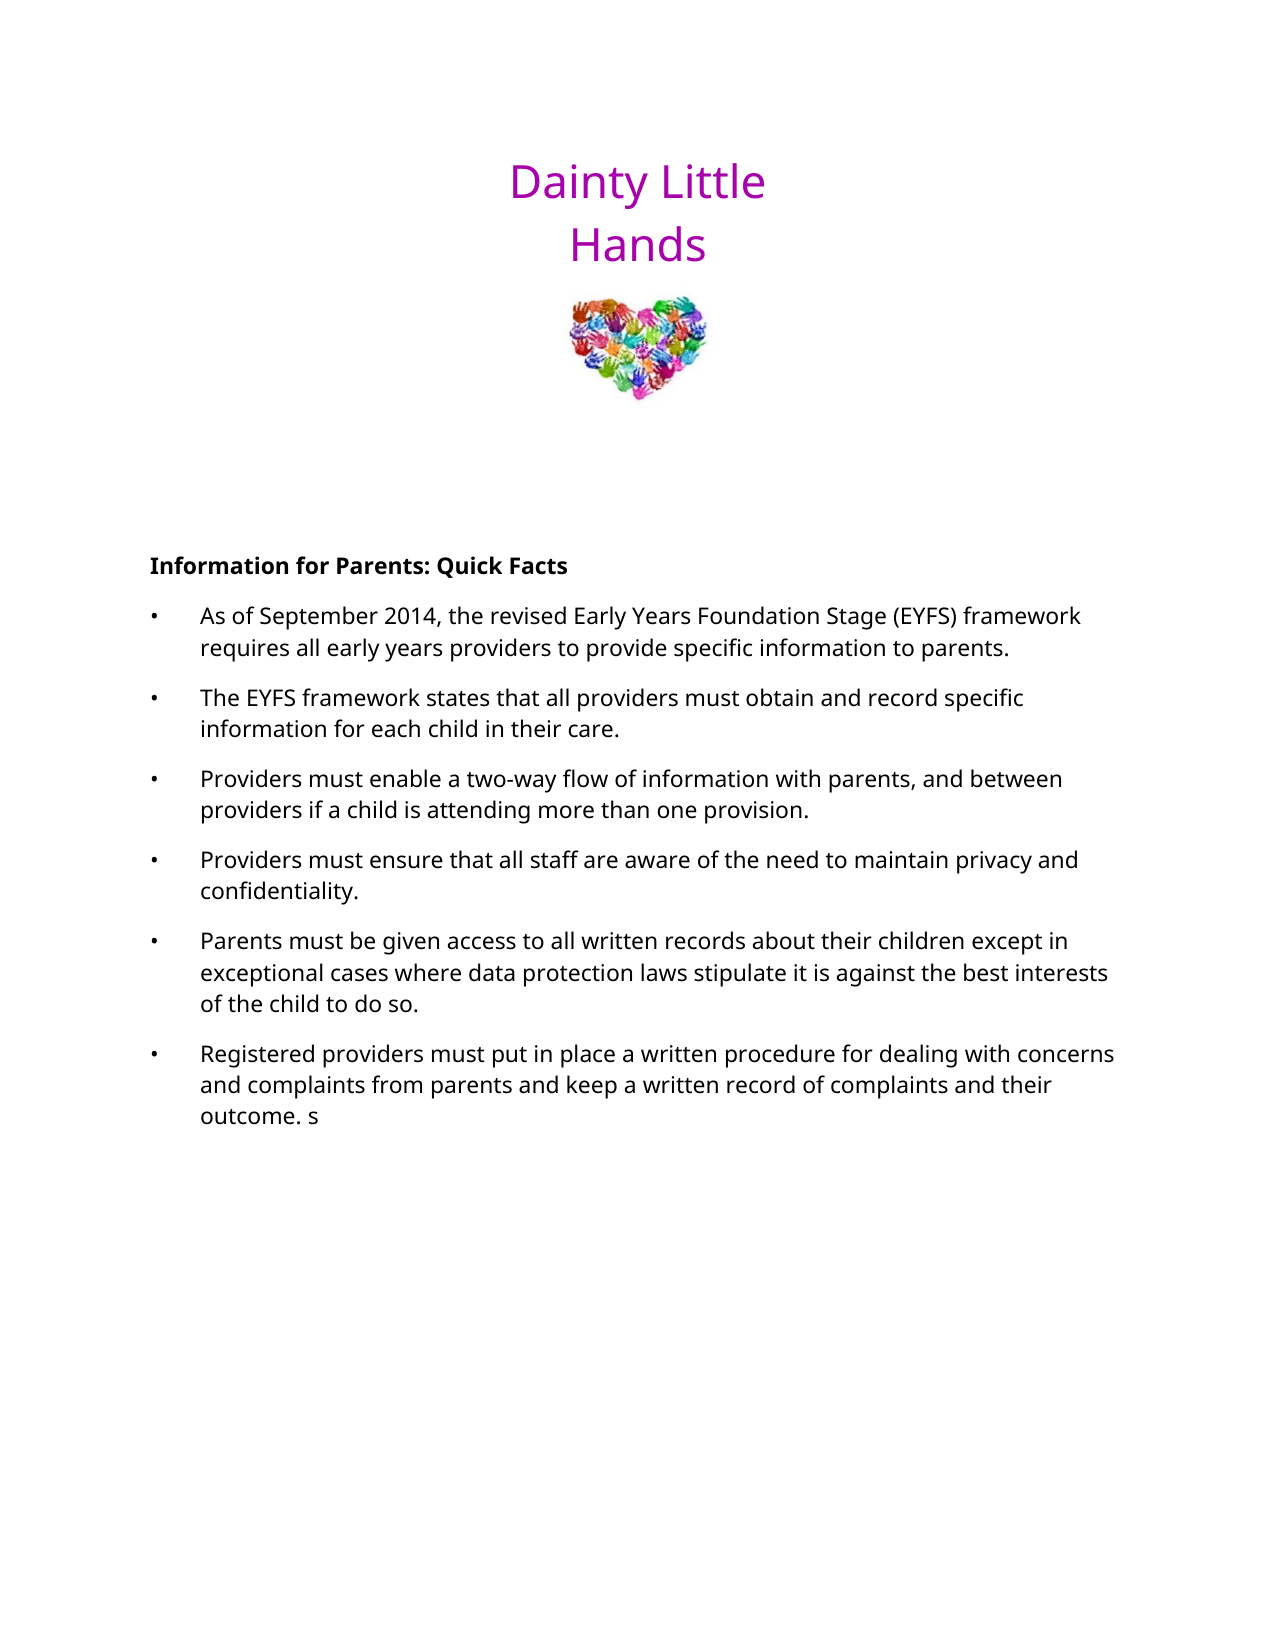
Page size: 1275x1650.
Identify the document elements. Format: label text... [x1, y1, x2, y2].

text Dainty Little [150, 150, 1125, 212]
list Providers must ensure that all staff are aware of the need to maintain privacy and confidentiality. [150, 844, 1125, 906]
subtitle Information for Parents: Quick Facts [150, 550, 1125, 581]
list Providers must enable a two-way flow of information with parents, and between providers if a child is attending more than one provision. [150, 763, 1125, 825]
list Registered providers must put in place a written procedure for dealing with concerns and complaints from parents and keep a written record of complaints and their outcome. s [150, 1038, 1125, 1131]
list The EYFS framework states that all providers must obtain and record specific information for each child in their care. [150, 681, 1125, 744]
picture [561, 274, 714, 416]
text Hands [150, 212, 1125, 275]
list As of September 2014, the revised Early Years Foundation Stage (EYFS) framework requires all early years providers to provide specific information to parents. [150, 600, 1125, 663]
list Parents must be given access to all written records about their children except in exceptional cases where data protection laws stipulate it is against the best interests of the child to do so. [150, 925, 1125, 1019]
